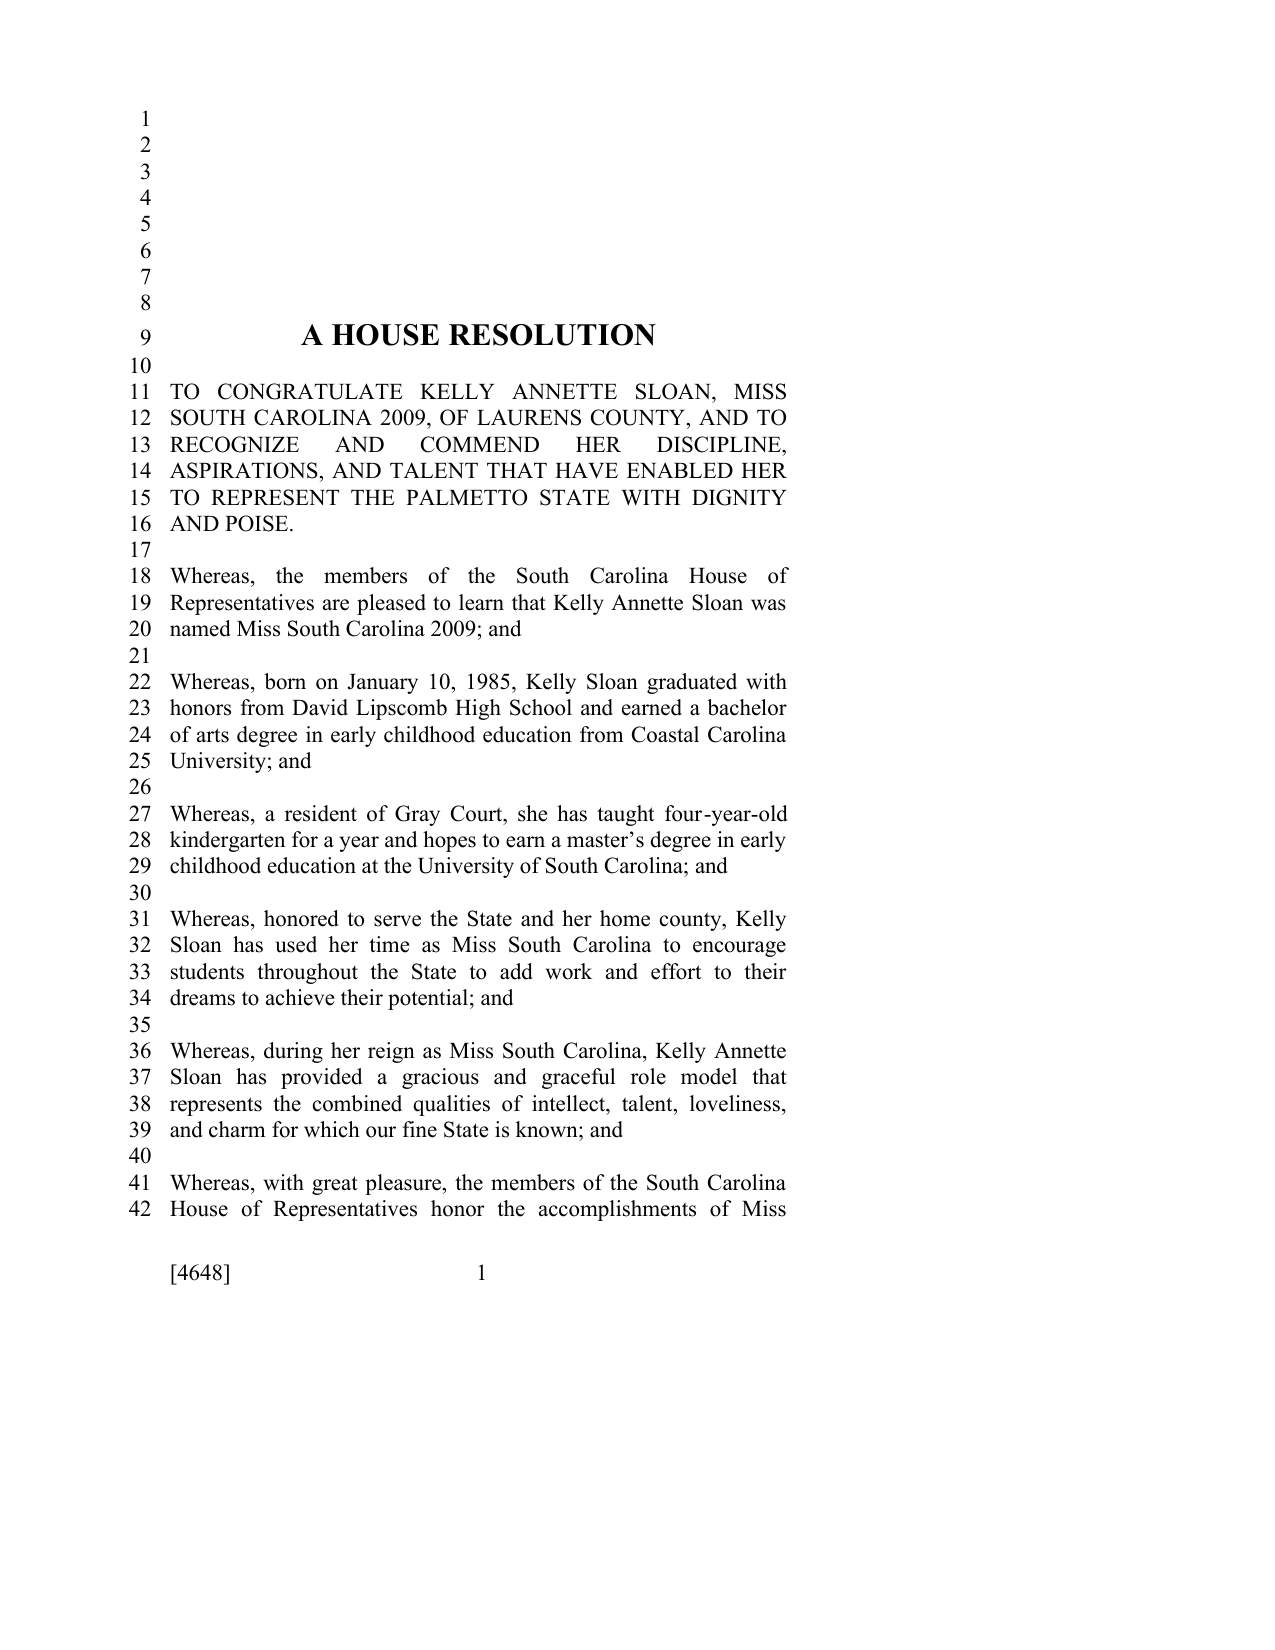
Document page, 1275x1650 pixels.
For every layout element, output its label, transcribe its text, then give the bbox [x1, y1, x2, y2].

text Whereas, honored to serve the State and her home county, Kelly Sloan has used her time as Miss South Carolina to encourage students throughout the State to add work and effort to their dreams to achieve their potential; and [169, 905, 787, 1011]
text TO CONGRATULATE KELLY ANNETTE SLOAN, MISS SOUTH CAROLINA 2009, OF LAURENS COUNTY, AND TO RECOGNIZE AND COMMEND HER DISCIPLINE, ASPIRATIONS, AND TALENT THAT HAVE ENABLED HER TO REPRESENT THE PALMETTO STATE WITH DIGNITY AND POISE. [169, 378, 787, 536]
text Whereas, a resident of Gray Court, she has taught four-year-old kindergarten for a year and hopes to earn a master’s degree in early childhood education at the University of South Carolina; and [169, 800, 787, 879]
text Whereas, the members of the South Carolina House of Representatives are pleased to learn that Kelly Annette Sloan was named Miss South Carolina 2009; and [169, 563, 787, 642]
text Whereas, during her reign as Miss South Carolina, Kelly Annette Sloan has provided a gracious and graceful role model that represents the combined qualities of intellect, talent, loveliness, and charm for which our fine State is known; and [169, 1037, 787, 1142]
text A HOUSE RESOLUTION [169, 316, 787, 352]
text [169, 1169, 787, 1221]
text Whereas, born on January 10, 1985, Kelly Sloan graduated with honors from David Lipscomb High School and earned a bachelor of arts degree in early childhood education from Coastal Carolina University; and [169, 668, 787, 773]
